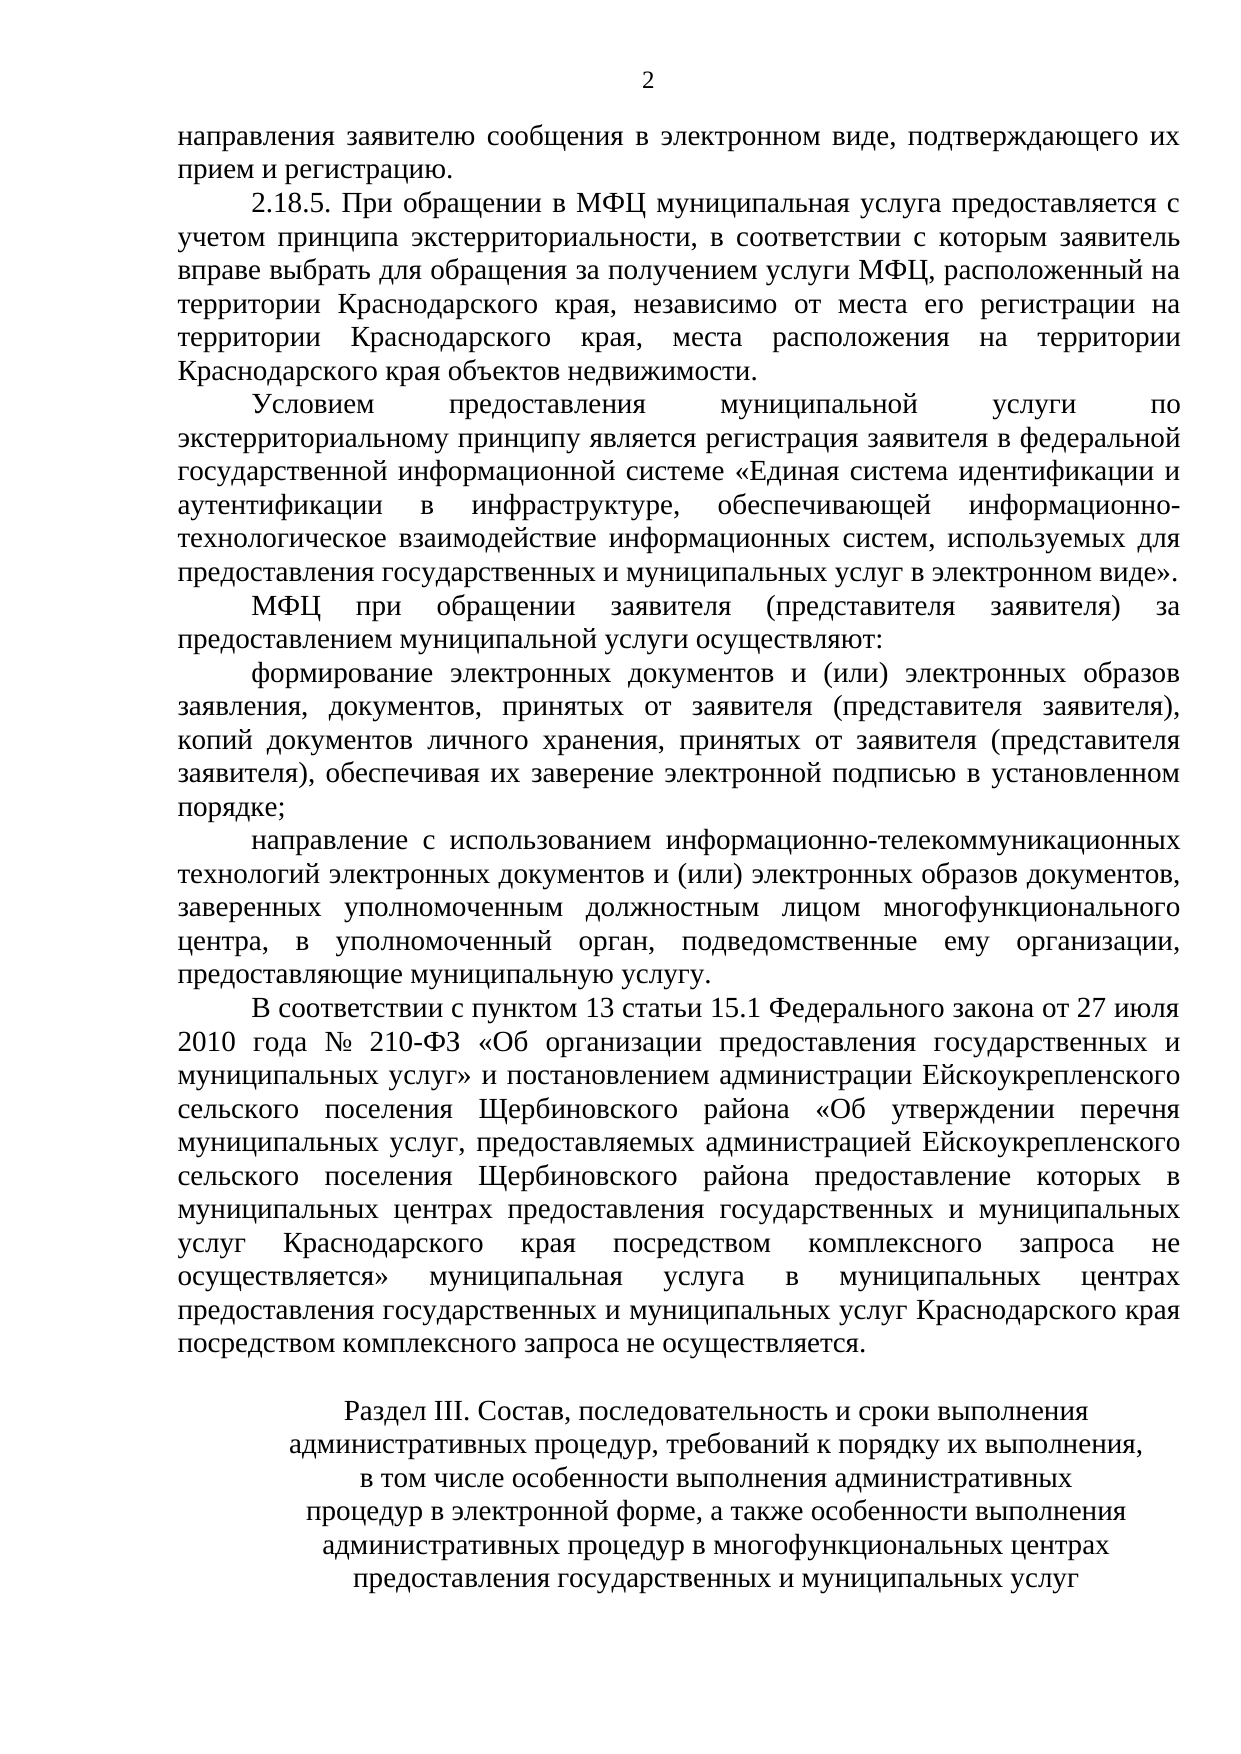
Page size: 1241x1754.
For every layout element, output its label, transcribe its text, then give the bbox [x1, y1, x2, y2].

text Условием предоставления муниципальной услуги по экстерриториальному принципу является регистрация заявителя в федеральной государственной информационной системе «Единая система идентификации и аутентификации в инфраструктуре, обеспечивающей информационно-технологическое взаимодействие информационных систем, используемых для предоставления государственных и муниципальных услуг в электронном виде». [177, 386, 1181, 588]
text 2.18.5. При обращении в МФЦ муниципальная услуга предоставляется с учетом принципа экстерриториальности, в соответствии с которым заявитель вправе выбрать для обращения за получением услуги МФЦ, расположенный на территории Краснодарского края, независимо от места его регистрации на территории Краснодарского края, места расположения на территории Краснодарского края объектов недвижимости. [177, 185, 1181, 386]
text направление с использованием информационно-телекоммуникационных технологий электронных документов и (или) электронных образов документов, заверенных уполномоченным должностным лицом многофункционального центра, в уполномоченный орган, подведомственные ему организации, предоставляющие муниципальную услугу. [177, 822, 1181, 990]
text административных процедур в многофункциональных центрах [177, 1527, 1181, 1560]
text формирование электронных документов и (или) электронных образов заявления, документов, принятых от заявителя (представителя заявителя), копий документов личного хранения, принятых от заявителя (представителя заявителя), обеспечивая их заверение электронной подписью в установленном порядке; [177, 655, 1181, 822]
text в том числе особенности выполнения административных [177, 1460, 1181, 1493]
text МФЦ при обращении заявителя (представителя заявителя) за предоставлением муниципальной услуги осуществляют: [177, 588, 1181, 655]
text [177, 118, 1181, 185]
text Раздел III. Состав, последовательность и сроки выполнения [177, 1393, 1181, 1426]
text процедур в электронной форме, а также особенности выполнения [177, 1493, 1181, 1527]
text предоставления государственных и муниципальных услуг [177, 1560, 1181, 1594]
text В соответствии с пунктом 13 статьи 15.1 Федерального закона от 27 июля 2010 года № 210-ФЗ «Об организации предоставления государственных и муниципальных услуг» и постановлением администрации Ейскоукрепленского сельского поселения Щербиновского района «Об утверждении перечня муниципальных услуг, предоставляемых администрацией Ейскоукрепленского сельского поселения Щербиновского района предоставление которых в муниципальных центрах предоставления государственных и муниципальных услуг Краснодарского края посредством комплексного запроса не осуществляется» муниципальная услуга в муниципальных центрах предоставления государственных и муниципальных услуг Краснодарского края посредством комплексного запроса не осуществляется. [177, 990, 1181, 1359]
text административных процедур, требований к порядку их выполнения, [177, 1426, 1181, 1460]
